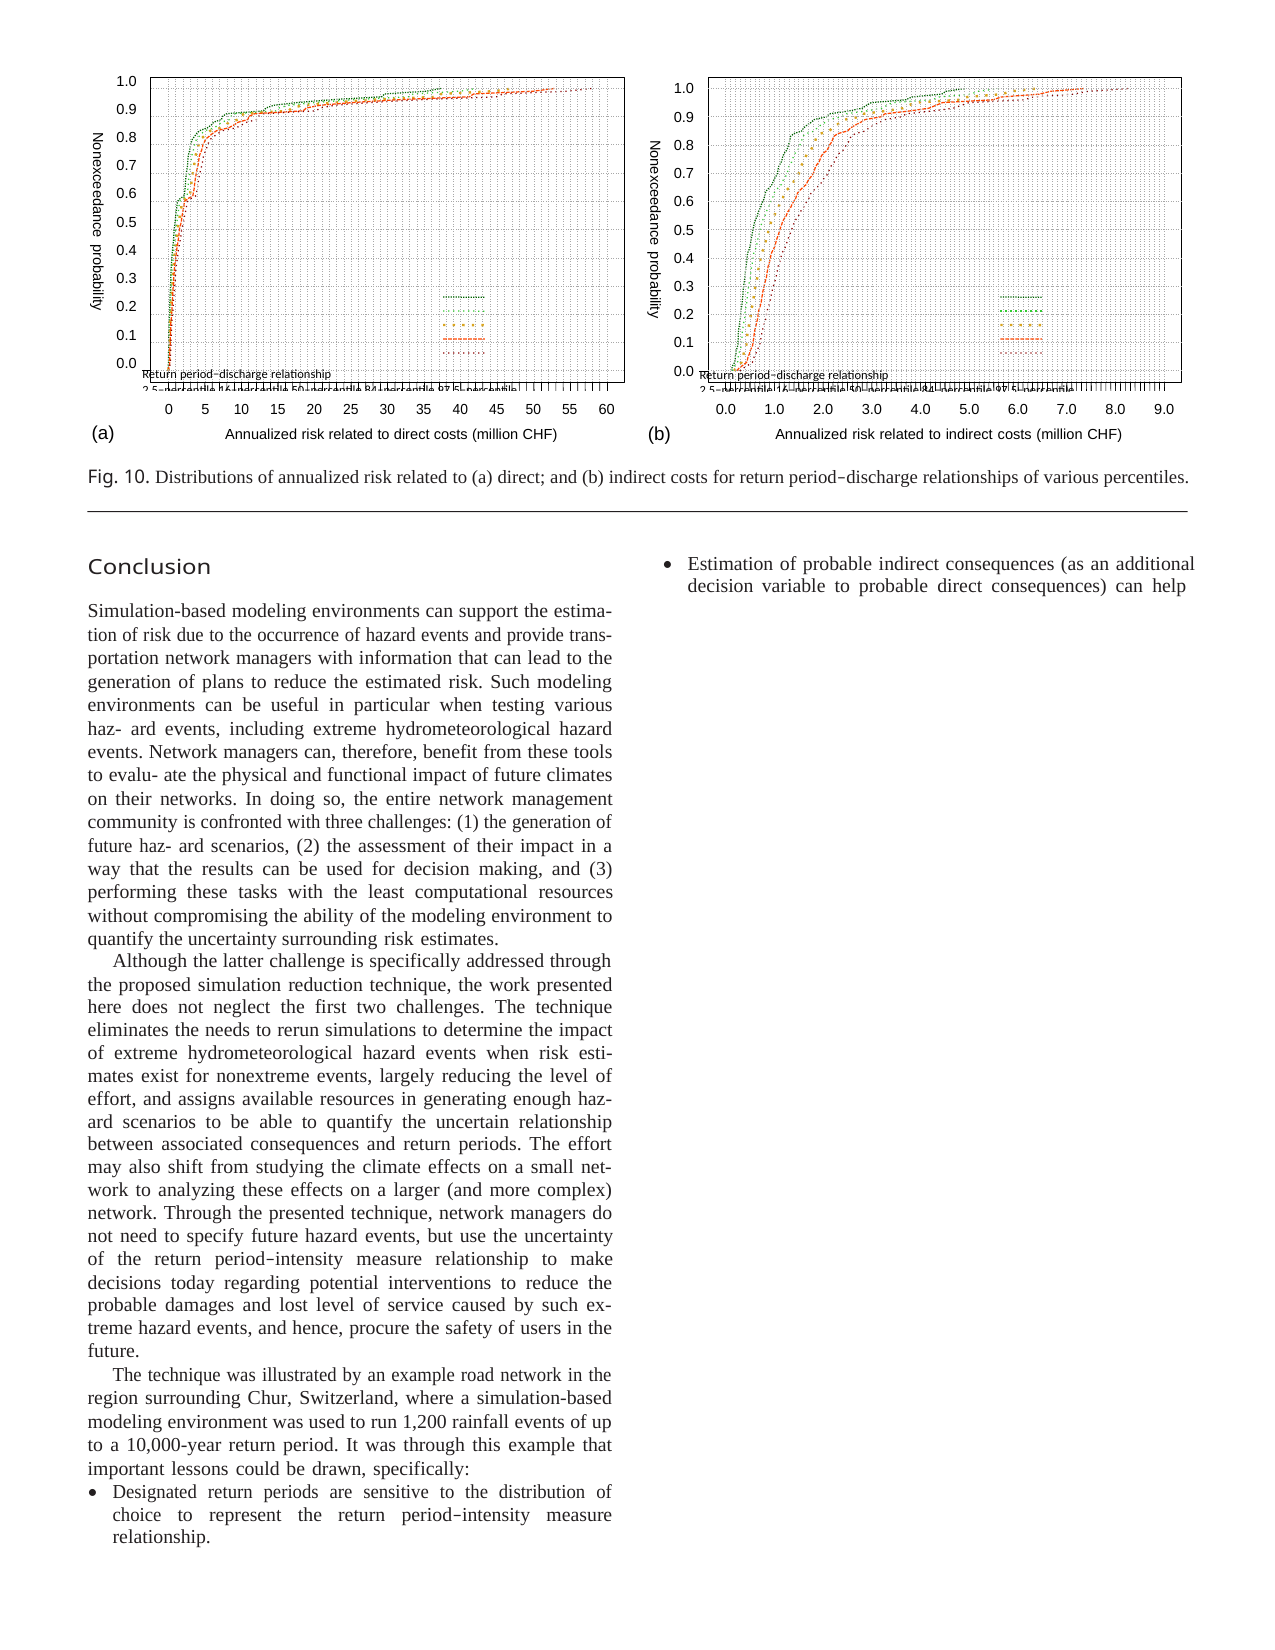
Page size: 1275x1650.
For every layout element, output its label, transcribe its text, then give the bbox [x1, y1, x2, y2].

text Annualized risk related to direct costs (million CHF) [163, 426, 619, 443]
text 0.2 [673, 306, 1200, 323]
text 0.0 1.0 2.0 3.0 4.0 5.0 6.0 7.0 8.0 9.0 [699, 401, 1191, 417]
text Simulation-based modeling environments can support the estima- tion of risk due to the occurrence of hazard events and provide trans- portation network managers with information that can lead to the generation of plans to reduce the estimated risk. Such modeling environments can be useful in particular when testing various haz- ard events, including extreme hydrometeorological hazard events. Network managers can, therefore, benefit from these tools to evalu- ate the physical and functional impact of future climates on their networks. In doing so, the entire network management community is confronted with three challenges: (1) the generation of future haz- ard scenarios, (2) the assessment of their impact in a way that the results can be used for decision making, and (3) performing these tasks with the least computational resources without compromising the ability of the modeling environment to quantify the uncertainty surrounding risk estimates. [87, 599, 613, 950]
text 0.8 [116, 129, 141, 146]
text 0.3 [673, 278, 1200, 294]
text 0.1 [673, 334, 1200, 351]
text Annualized risk related to indirect costs (million CHF) [699, 426, 1198, 443]
text 0.4 [116, 242, 141, 258]
text The technique was illustrated by an example road network in the region surrounding Chur, Switzerland, where a simulation-based modeling environment was used to run 1,200 rainfall events of up to a 10,000-year return period. It was through this example that important lessons could be drawn, specifically: [87, 1363, 613, 1479]
subtitle Conclusion [87, 552, 617, 580]
text 0.9 [116, 101, 141, 117]
text the proposed simulation reduction technique, the work presented here does not neglect the first two challenges. The technique eliminates the needs to rerun simulations to determine the impact of extreme hydrometeorological hazard events when risk esti- mates exist for nonextreme events, largely reducing the level of effort, and assigns available resources in generating enough haz- ard scenarios to be able to quantify the uncertain relationship between associated consequences and return periods. The effort may also shift from studying the climate effects on a small net- work to analyzing these effects on a larger (and more complex) network. Through the presented technique, network managers do not need to specify future hazard events, but use the uncertainty of the return period–intensity measure relationship to make decisions today regarding potential interventions to reduce the probable damages and lost level of service caused by such ex- treme hazard events, and hence, procure the safety of users in the future. [87, 973, 613, 1362]
text 0.3 [116, 270, 141, 287]
text 0.4 [673, 249, 1200, 266]
text 0.1 [116, 326, 141, 343]
list Designated return periods are sensitive to the distribution of choice to represent the return period–intensity measure relationship. [87, 1480, 612, 1548]
text 1.0 [673, 80, 1200, 97]
text 0 5 10 15 20 25 30 35 40 45 50 55 60 [160, 401, 619, 417]
text 0.7 [673, 165, 1200, 181]
text 0.0 [116, 355, 141, 371]
text 0.0 [673, 362, 1200, 379]
text 0.8 [673, 136, 1200, 153]
text 0.5 [116, 213, 141, 230]
text 0.6 [673, 193, 1200, 210]
text Although the latter challenge is specifically addressed through [112, 951, 617, 972]
text 0.6 [116, 185, 141, 202]
text 0.7 [116, 157, 141, 174]
text 1.0 [116, 72, 141, 89]
text 0.9 [673, 108, 1200, 125]
text 0.2 [116, 298, 141, 315]
list Estimation of probable indirect consequences (as an additional decision variable to probable direct consequences) can help [662, 552, 1196, 597]
text (a) [91, 422, 118, 443]
text Fig. 10. Distributions of annualized risk related to (a) direct; and (b) indirect costs for return period–discharge relationships of various percentiles. [87, 463, 1200, 489]
text (b) [648, 422, 675, 444]
text 0.5 [673, 221, 1200, 238]
